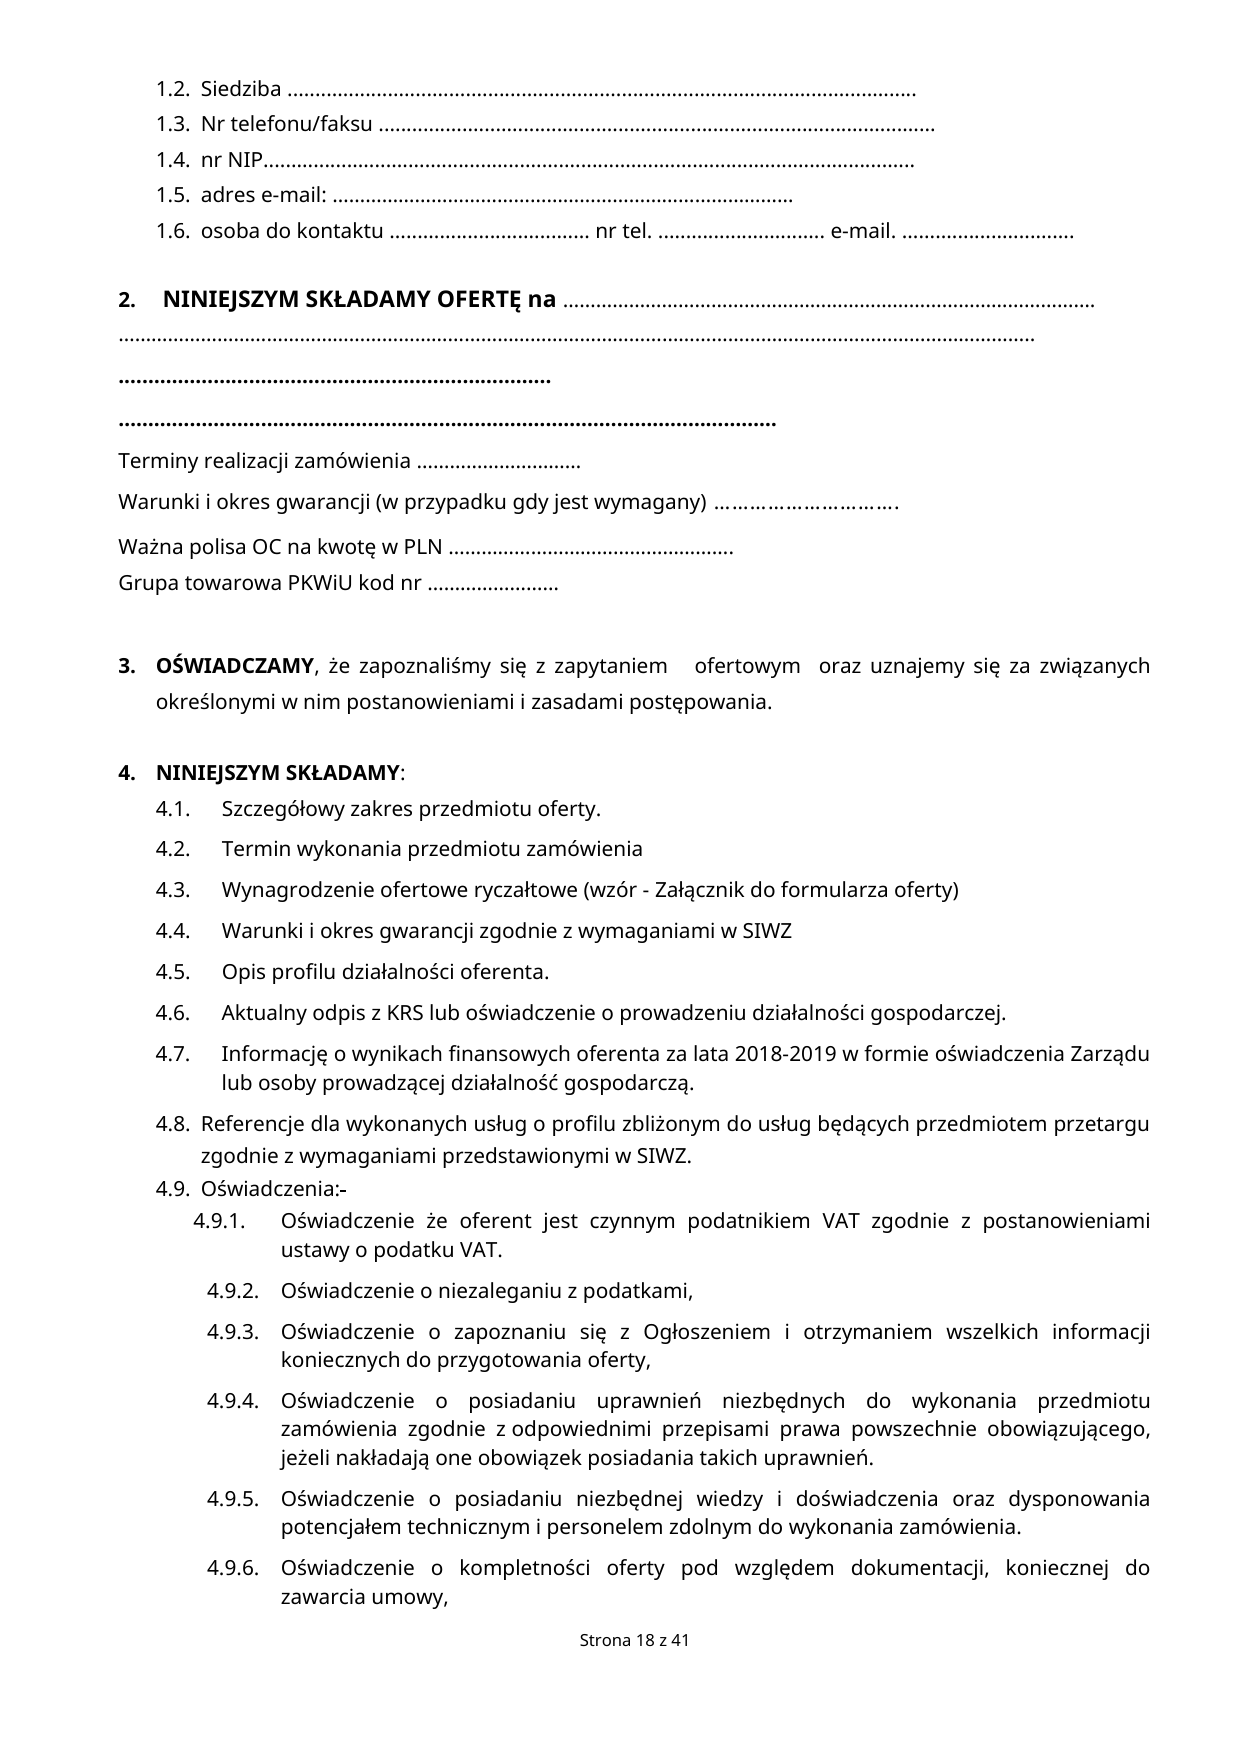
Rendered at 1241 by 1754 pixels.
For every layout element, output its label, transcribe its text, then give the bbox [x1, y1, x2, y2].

list Oświadczenie o posiadaniu niezbędnej wiedzy i doświadczenia oraz dysponowania potencjałem technicznym i personelem zdolnym do wykonania zamówienia. [207, 1484, 1152, 1541]
list NINIEJSZYM SKŁADAMY OFERTĘ na ……………………………………………………………………………………. [118, 283, 1152, 314]
list Siedziba ................................................................................................................. [156, 74, 1152, 102]
list Oświadczenia: [156, 1174, 1152, 1202]
list Warunki i okres gwarancji zgodnie z wymaganiami w SIWZ [156, 916, 1152, 945]
text Grupa towarowa PKWiU kod nr …………………… [118, 568, 1152, 596]
list OŚWIADCZAMY, że zapoznaliśmy się z zapytaniem ofertowym oraz uznajemy się za związanych określonymi w nim postanowieniami i zasadami postępowania. [118, 652, 1152, 716]
list NINIEJSZYM SKŁADAMY: [118, 758, 1152, 787]
list nr NIP..................................................................................................................... [156, 145, 1152, 173]
list Oświadczenie o kompletności oferty pod względem dokumentacji, koniecznej do zawarcia umowy, [207, 1553, 1152, 1610]
text Ważna polisa OC na kwotę w PLN ……………………………………………. [110, 532, 1152, 561]
list Aktualny odpis z KRS lub oświadczenie o prowadzeniu działalności gospodarczej. [155, 998, 1152, 1027]
list Oświadczenie że oferent jest czynnym podatnikiem VAT zgodnie z postanowieniami ustawy o podatku VAT. [193, 1206, 1152, 1263]
text .……………………………………………………………...………………………………………………………………………………………………… [118, 361, 1152, 432]
list Szczegółowy zakres przedmiotu oferty. [156, 794, 1152, 822]
text Terminy realizacji zamówienia ………………………… [110, 446, 1152, 475]
list Informację o wynikach finansowych oferenta za lata 2018-2019 w formie oświadczenia Zarządu lub osoby prowadzącej działalność gospodarczą. [155, 1039, 1152, 1096]
list Oświadczenie o niezaleganiu z podatkami, [207, 1276, 1152, 1304]
list osoba do kontaktu .................................... nr tel. .............................. e-mail. ............................... [156, 216, 1152, 244]
list Termin wykonania przedmiotu zamówienia [156, 834, 1152, 863]
list ………………………………………………………………………………………………………………………………………………….. [118, 319, 1152, 347]
list Oświadczenie o posiadaniu uprawnień niezbędnych do wykonania przedmiotu zamówienia zgodnie z odpowiednimi przepisami prawa powszechnie obowiązującego, jeżeli nakładają one obowiązek posiadania takich uprawnień. [207, 1386, 1152, 1471]
list adres e-mail: ………………………………………………………………………… [156, 180, 1152, 209]
list Referencje dla wykonanych usług o profilu zbliżonym do usług będących przedmiotem przetargu zgodnie z wymaganiami przedstawionymi w SIWZ. [156, 1109, 1152, 1170]
list Wynagrodzenie ofertowe ryczałtowe (wzór - Załącznik do formularza oferty) [156, 876, 1152, 904]
list Oświadczenie o zapoznaniu się z Ogłoszeniem i otrzymaniem wszelkich informacji koniecznych do przygotowania oferty, [207, 1317, 1152, 1374]
list Opis profilu działalności oferenta. [156, 957, 1152, 986]
list Nr telefonu/faksu .................................................................................................... [156, 109, 1152, 138]
subtitle Warunki i okres gwarancji (w przypadku gdy jest wymagany) …………………………. [118, 487, 1152, 516]
